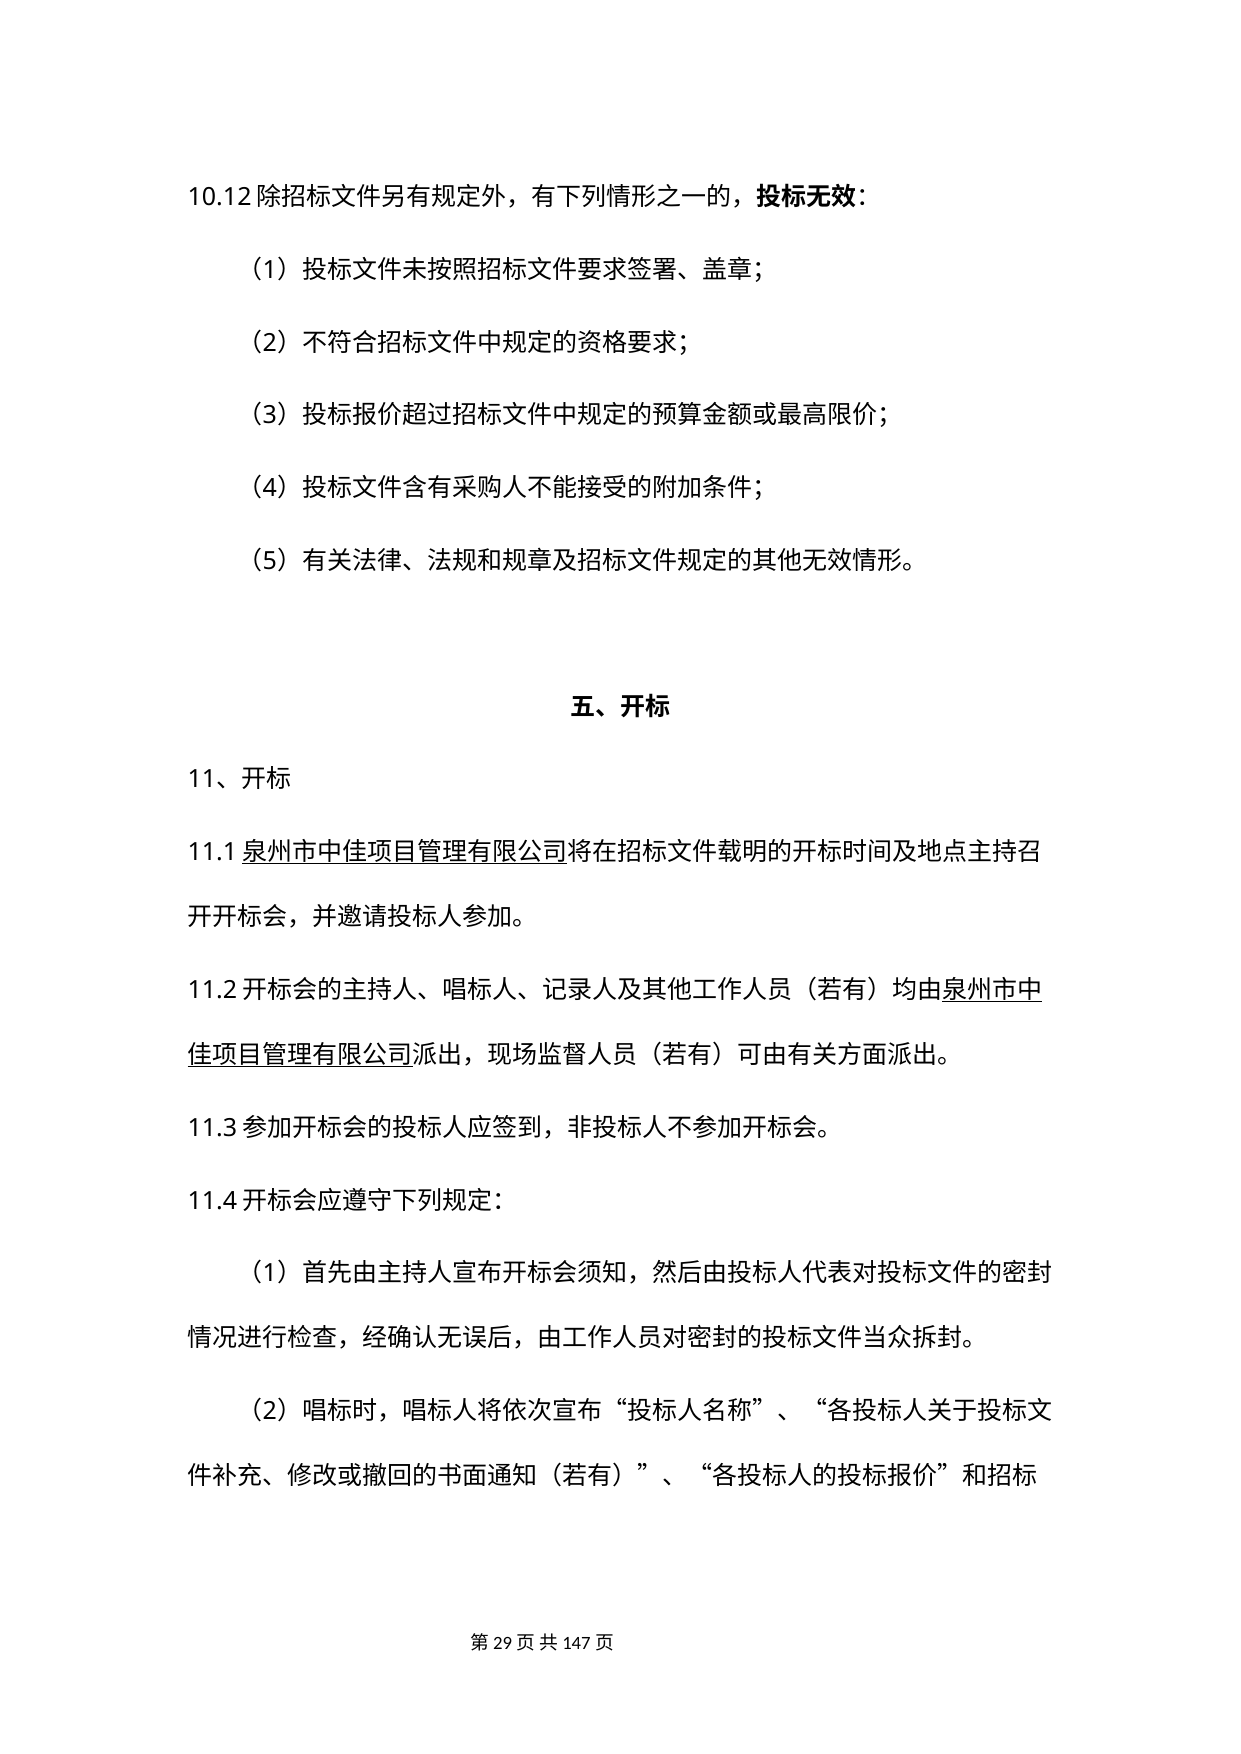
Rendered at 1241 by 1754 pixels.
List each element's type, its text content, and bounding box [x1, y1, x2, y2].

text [187, 1376, 1053, 1506]
text 11.3参加开标会的投标人应签到，非投标人不参加开标会。 [187, 1093, 1053, 1158]
text （1）首先由主持人宣布开标会须知，然后由投标人代表对投标文件的密封情况进行检查，经确认无误后，由工作人员对密封的投标文件当众拆封。 [187, 1238, 1053, 1368]
text 11.4开标会应遵守下列规定： [187, 1166, 1053, 1231]
text 10.12除招标文件另有规定外，有下列情形之一的，投标无效： [187, 162, 1053, 227]
text （4）投标文件含有采购人不能接受的附加条件； [187, 453, 1053, 518]
text 11.1泉州市中佳项目管理有限公司将在招标文件载明的开标时间及地点主持召开开标会，并邀请投标人参加。 [187, 817, 1053, 947]
text （2）不符合招标文件中规定的资格要求； [187, 308, 1053, 373]
text （1）投标文件未按照招标文件要求签署、盖章； [187, 235, 1053, 300]
text （5）有关法律、法规和规章及招标文件规定的其他无效情形。 [187, 526, 1053, 591]
text 11、开标 [187, 744, 1053, 809]
text 11.2开标会的主持人、唱标人、记录人及其他工作人员（若有）均由泉州市中佳项目管理有限公司派出，现场监督人员（若有）可由有关方面派出。 [187, 955, 1053, 1085]
text （3）投标报价超过招标文件中规定的预算金额或最高限价； [187, 380, 1053, 445]
text 五、开标 [187, 672, 1053, 737]
